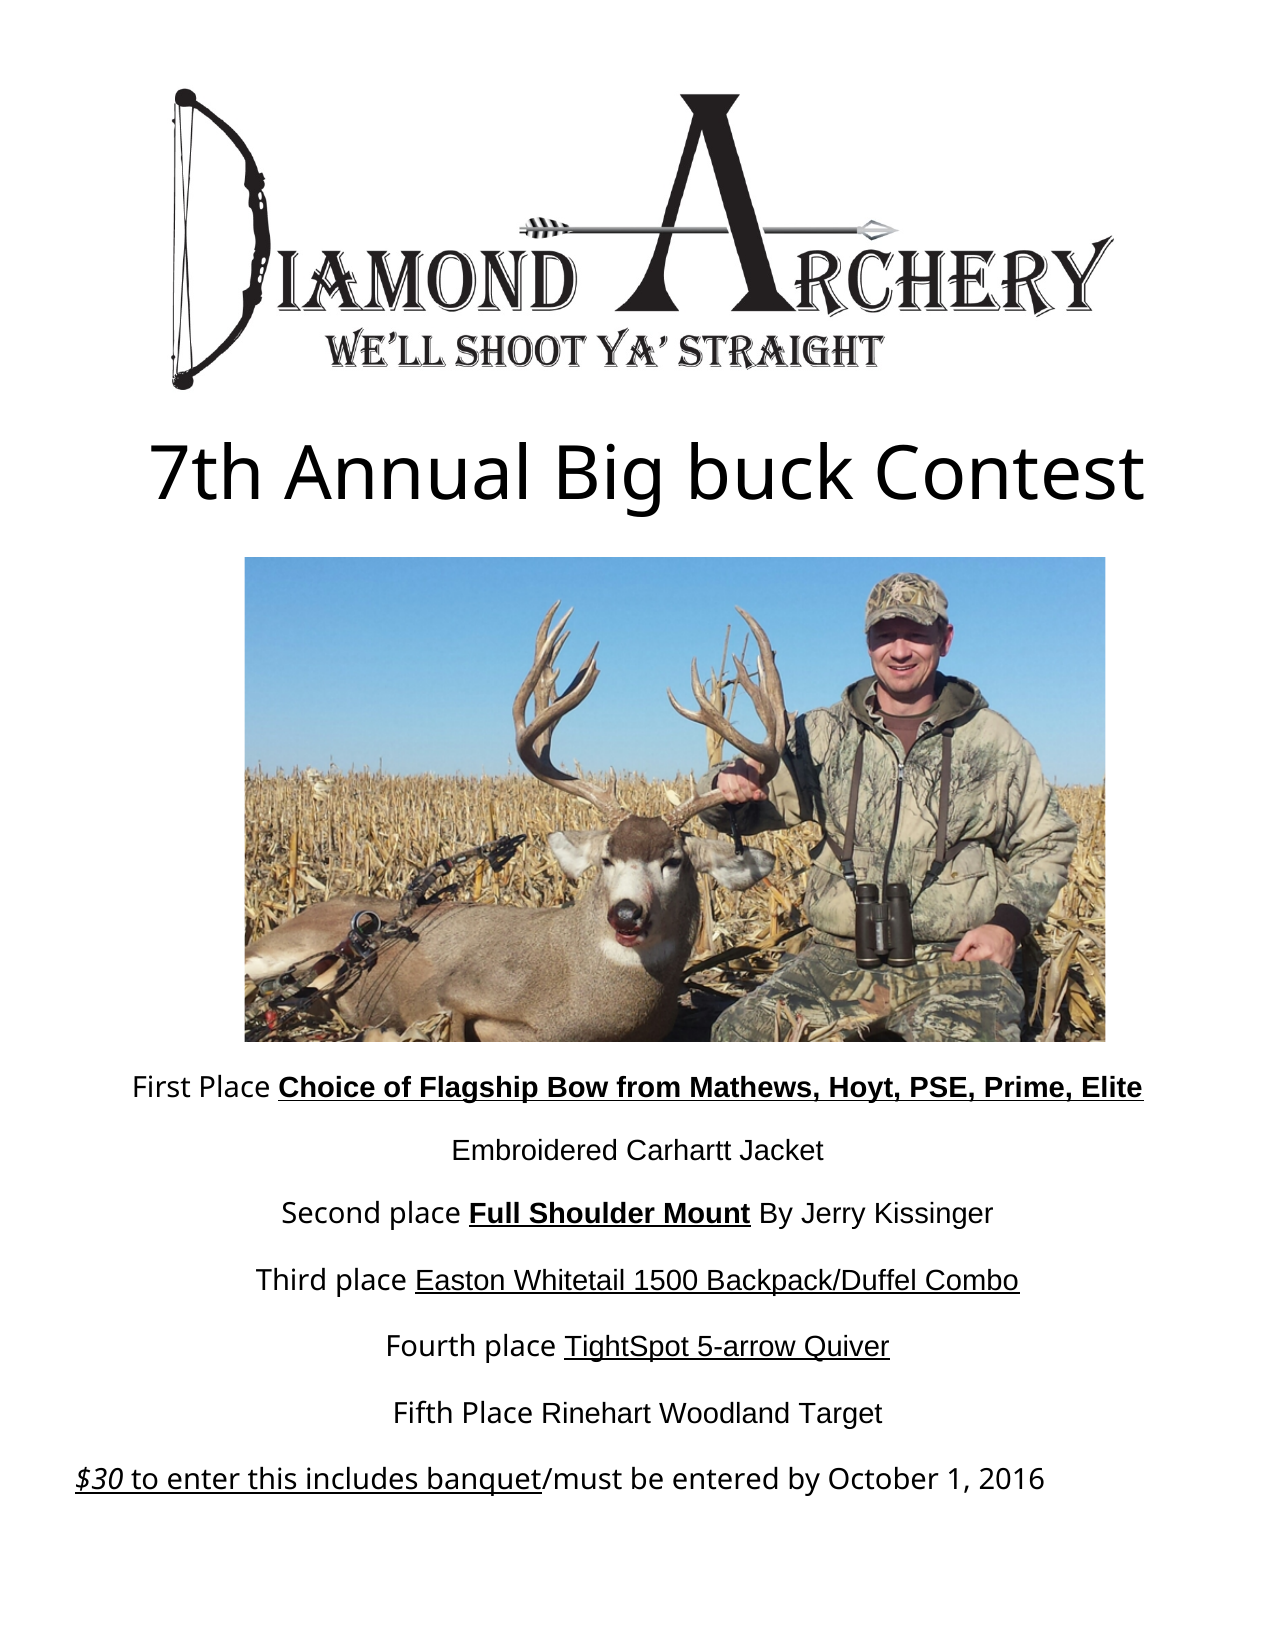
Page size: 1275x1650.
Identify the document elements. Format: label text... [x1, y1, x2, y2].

text First Place Choice of Flagship Bow from Mathews, Hoyt, PSE, Prime, Elite [75, 1067, 1200, 1106]
text 7th Annual Big buck Contest [75, 419, 1200, 521]
text Fifth Place Rinehart Woodland Target [75, 1392, 1200, 1432]
text Third place Easton Whitetail 1500 Backpack/Duffel Combo [75, 1259, 1200, 1299]
picture [150, 75, 1125, 395]
text Second place Full Shoulder Mount By Jerry Kissinger [75, 1193, 1200, 1232]
text Fourth place TightSpot 5-arrow Quiver [75, 1326, 1200, 1365]
picture [244, 557, 1106, 1042]
text Embroidered Carhartt Jacket [75, 1133, 1200, 1167]
text $30 to enter this includes banquet/must be entered by October 1, 2016 [75, 1458, 1200, 1498]
